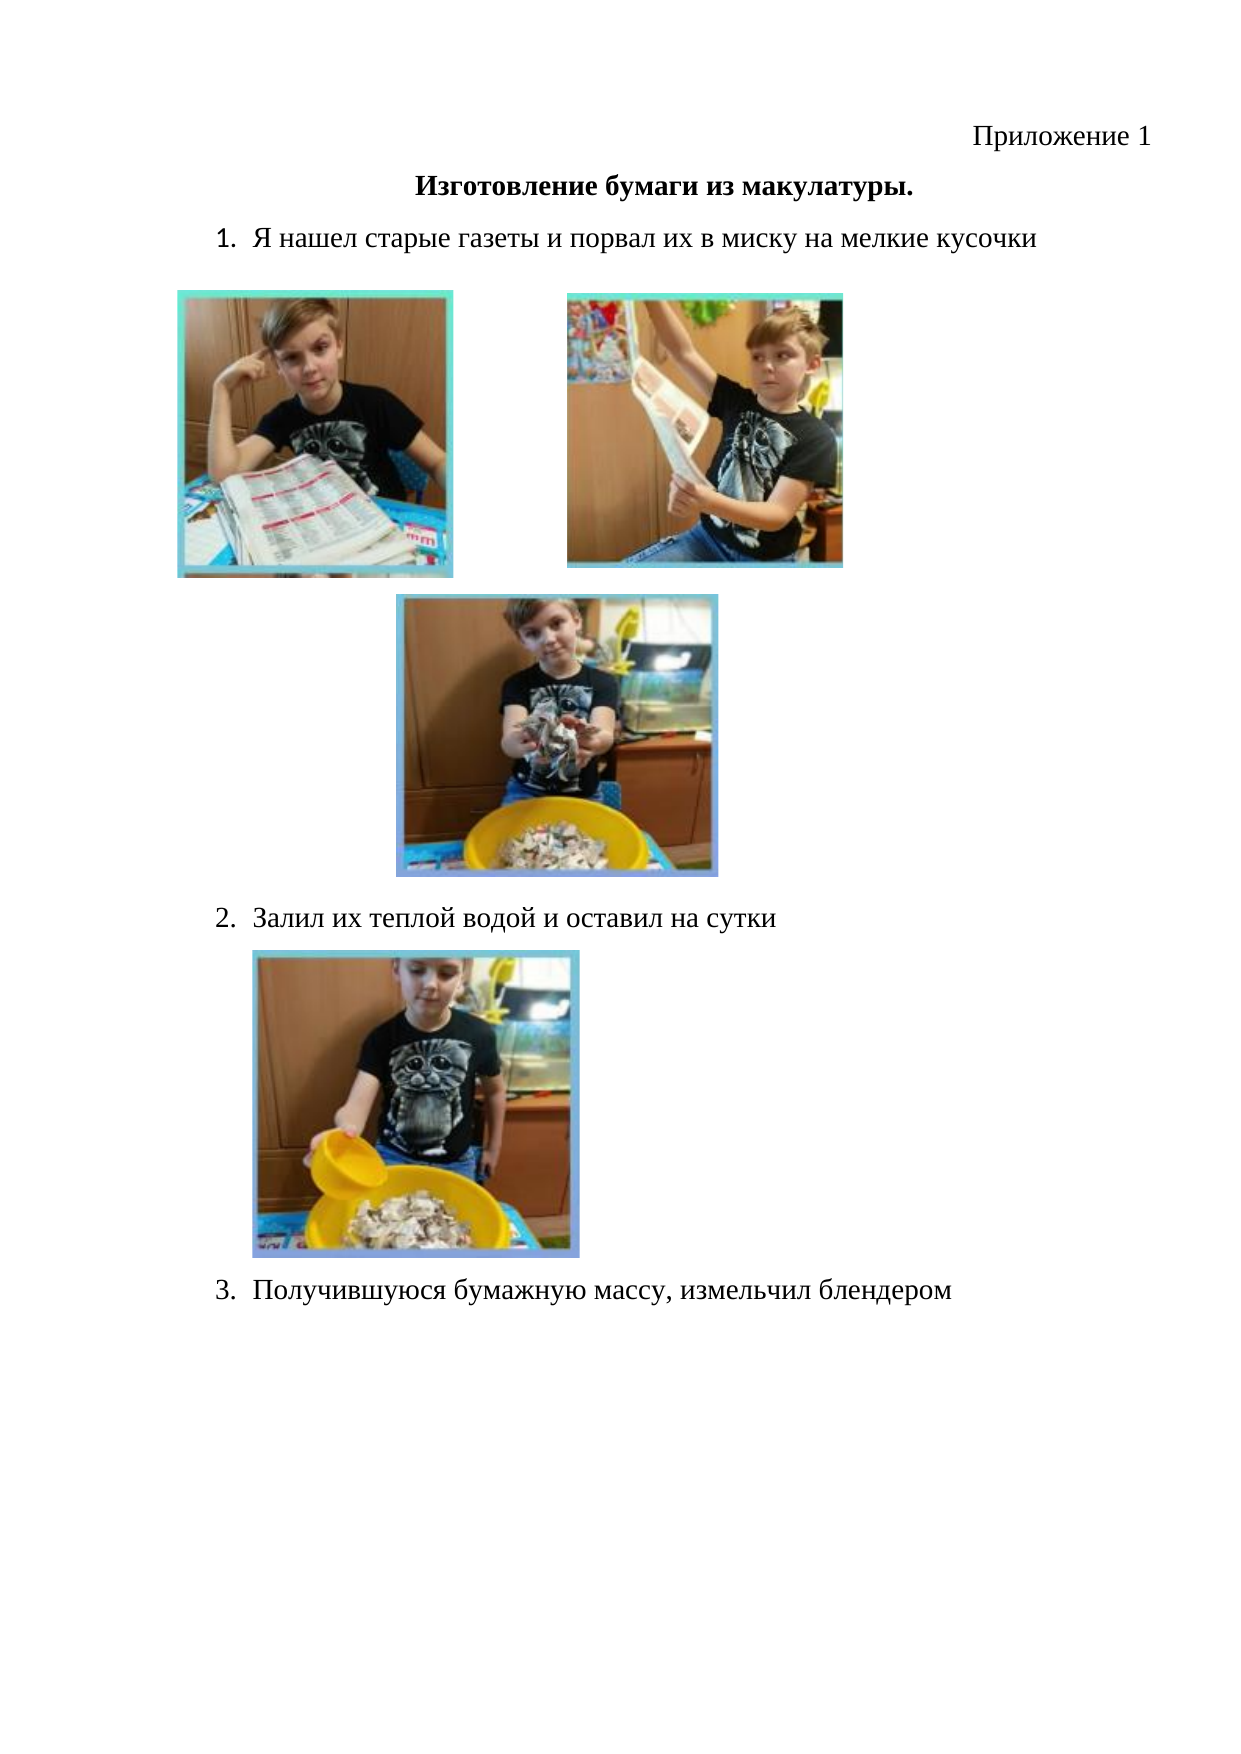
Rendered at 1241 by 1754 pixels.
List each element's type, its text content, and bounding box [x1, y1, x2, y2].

list Я нашел старые газеты и порвал их в миску на мелкие кусочки [215, 219, 1152, 254]
text Изготовление бумаги из макулатуры. [177, 168, 1152, 202]
picture [396, 594, 719, 877]
list Получившуюся бумажную массу, измельчил блендером [215, 1272, 1152, 1305]
picture [177, 290, 454, 578]
list Залил их теплой водой и оставил на сутки [215, 900, 1152, 934]
picture [252, 950, 580, 1258]
text Приложение 1 [177, 118, 1152, 152]
picture [567, 293, 844, 568]
